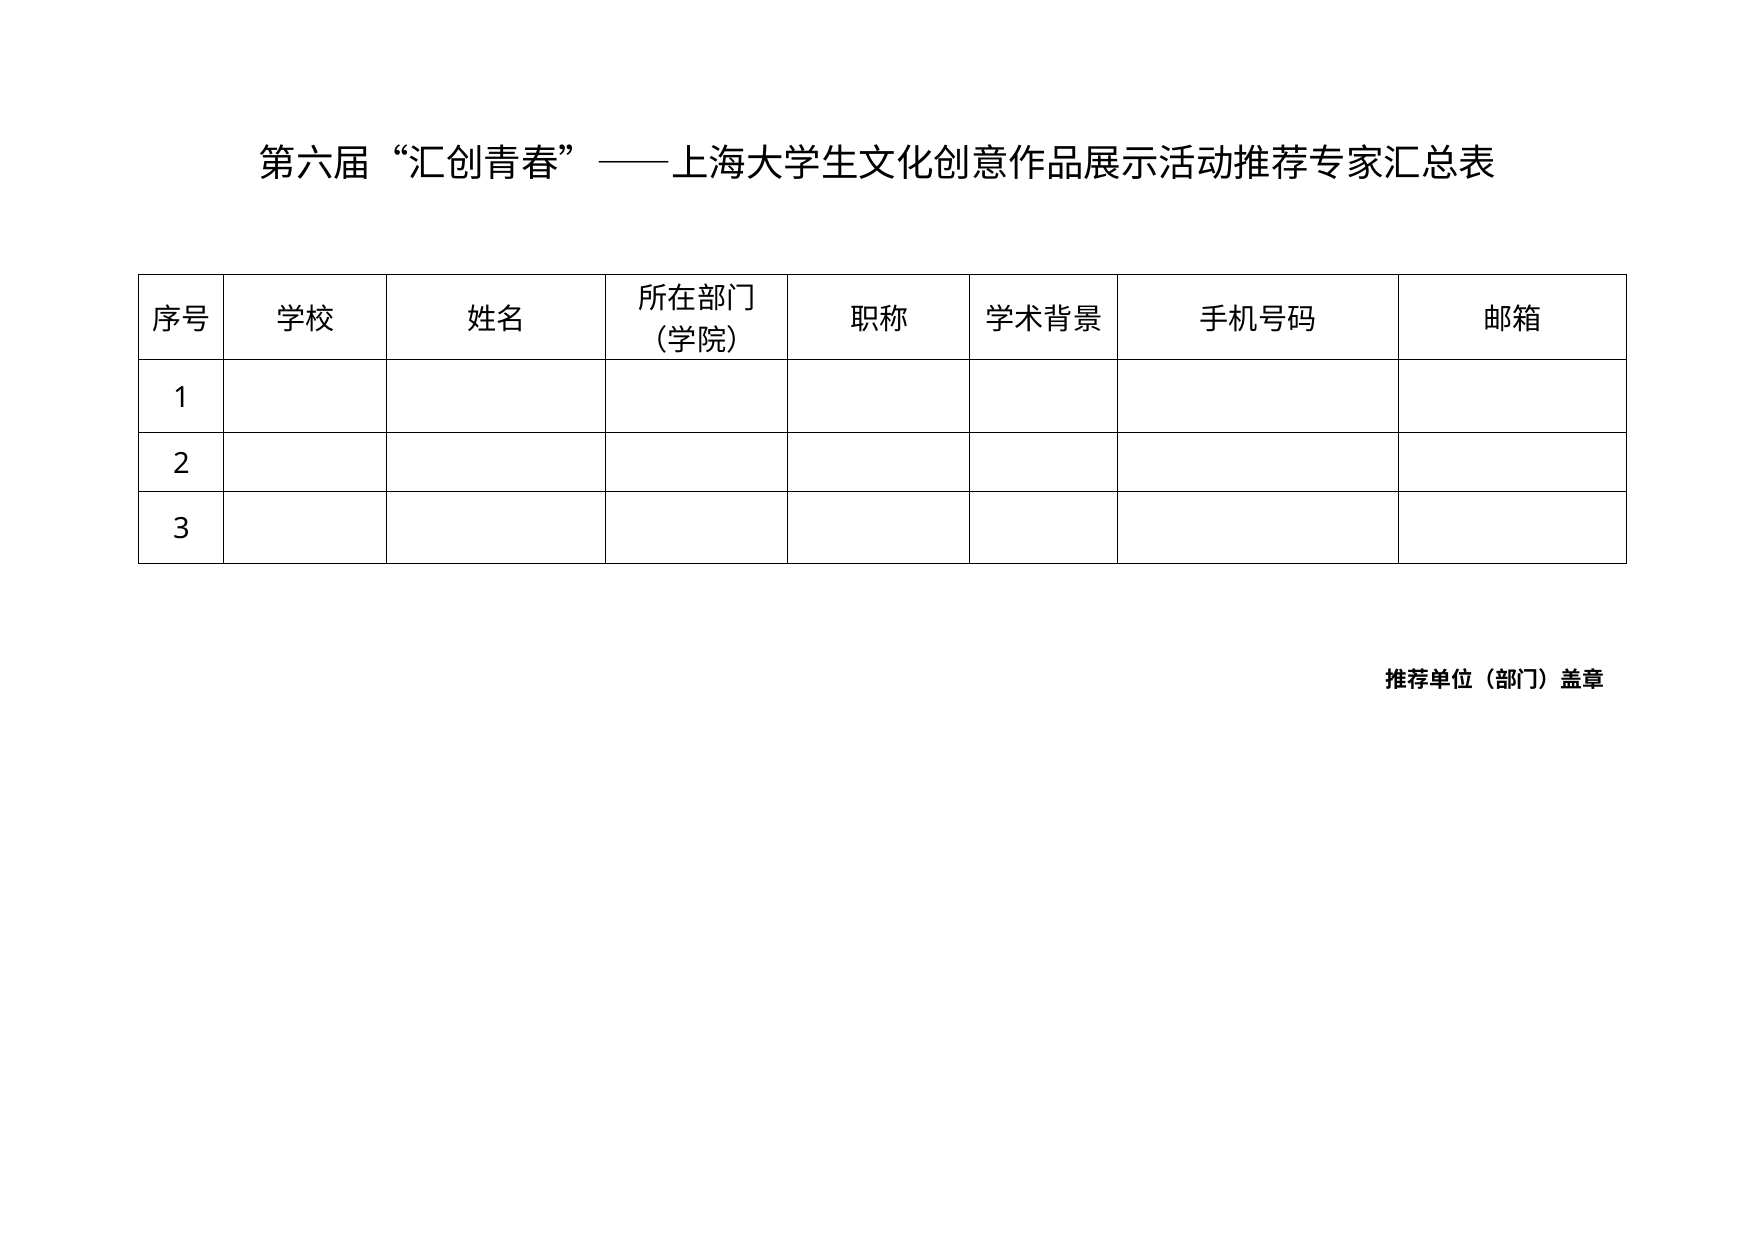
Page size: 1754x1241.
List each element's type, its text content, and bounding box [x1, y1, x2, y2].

table_cell [224, 433, 386, 491]
table_cell [788, 433, 969, 491]
table_cell [788, 492, 969, 563]
table_cell [1118, 433, 1398, 491]
table_cell [606, 492, 787, 563]
table_header 手机号码 [1118, 275, 1398, 359]
table_cell [970, 492, 1117, 563]
text 推荐单位（部门）盖章 [150, 662, 1604, 694]
table_header 职称 [788, 275, 969, 359]
table_cell [788, 360, 969, 432]
table_header 学术背景 [970, 275, 1117, 359]
table_cell [1399, 433, 1626, 491]
table_cell [606, 360, 787, 432]
table_header 邮箱 [1399, 275, 1626, 359]
table_cell [606, 433, 787, 491]
text 第六届“汇创青春”——上海大学生文化创意作品展示活动推荐专家汇总表 [150, 133, 1604, 187]
table_header 姓名 [387, 275, 605, 359]
table_cell [1118, 360, 1398, 432]
table_cell [387, 360, 605, 432]
table_header 所在部门（学院） [606, 275, 787, 359]
table_cell [224, 360, 386, 432]
table_cell [224, 492, 386, 563]
table_cell [970, 360, 1117, 432]
table_cell [1118, 492, 1398, 563]
table_cell 3 [139, 492, 223, 563]
table_cell [1399, 360, 1626, 432]
table_cell [387, 492, 605, 563]
table_cell [387, 433, 605, 491]
table_cell [970, 433, 1117, 491]
table_header 学校 [224, 275, 386, 359]
table_cell 2 [139, 433, 223, 491]
table_cell 1 [139, 360, 223, 432]
table_header 序号 [139, 275, 223, 359]
table_cell [1399, 492, 1626, 563]
